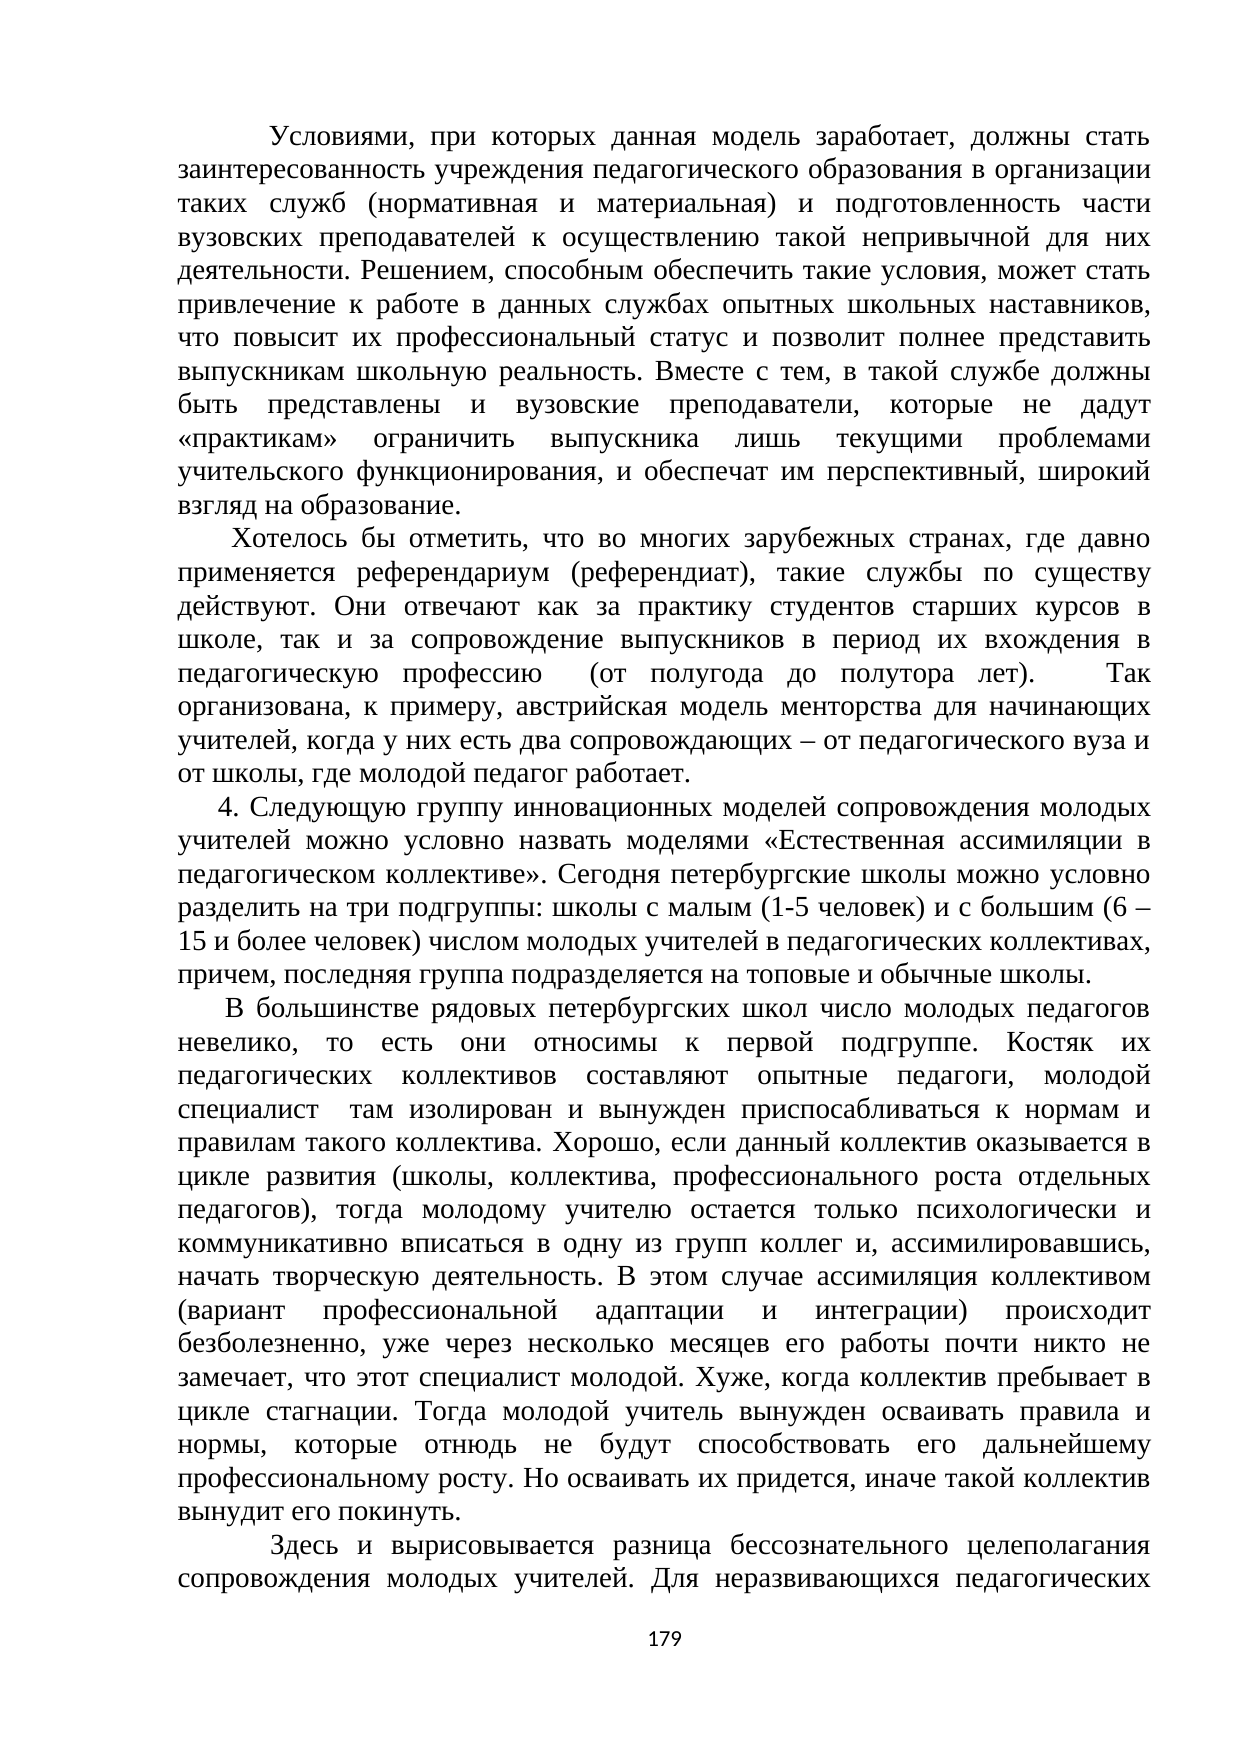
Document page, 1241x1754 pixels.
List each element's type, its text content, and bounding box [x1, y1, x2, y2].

text В большинстве рядовых петербургских школ число молодых педагогов невелико, то есть они относимы к первой подгруппе. Костяк их педагогических коллективов составляют опытные педагоги, молодой специалист там изолирован и вынужден приспосабливаться к нормам и правилам такого коллектива. Хорошо, если данный коллектив оказывается в цикле развития (школы, коллектива, профессионального роста отдельных педагогов), тогда молодому учителю остается только психологически и коммуникативно вписаться в одну из групп коллег и, ассимилировавшись, начать творческую деятельность. В этом случае ассимиляция коллективом (вариант профессиональной адаптации и интеграции) происходит безболезненно, уже через несколько месяцев его работы почти никто не замечает, что этот специалист молодой. Хуже, когда коллектив пребывает в цикле стагнации. Тогда молодой учитель вынужден осваивать правила и нормы, которые отнюдь не будут способствовать его дальнейшему профессиональному росту. Но осваивать их придется, иначе такой коллектив вынудит его покинуть. [177, 990, 1152, 1527]
text Хотелось бы отметить, что во многих зарубежных странах, где давно применяется референдариум (референдиат), такие службы по существу действуют. Они отвечают как за практику студентов старших курсов в школе, так и за сопровождение выпускников в период их вхождения в педагогическую профессию (от полугода до полутора лет). Так организована, к примеру, австрийская модель менторства для начинающих учителей, когда у них есть два сопровождающих – от педагогического вуза и от школы, где молодой педагог работает. [177, 521, 1152, 789]
text Условиями, при которых данная модель заработает, должны стать заинтересованность учреждения педагогического образования в организации таких служб (нормативная и материальная) и подготовленность части вузовских преподавателей к осуществлению такой непривычной для них деятельности. Решением, способным обеспечить такие условия, может стать привлечение к работе в данных службах опытных школьных наставников, что повысит их профессиональный статус и позволит полнее представить выпускникам школьную реальность. Вместе с тем, в такой службе должны быть представлены и вузовские преподаватели, которые не дадут «практикам» ограничить выпускника лишь текущими проблемами учительского функционирования, и обеспечат им перспективный, широкий взгляд на образование. [177, 118, 1152, 521]
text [177, 1527, 1152, 1594]
text 4. Следующую группу инновационных моделей сопровождения молодых учителей можно условно назвать моделями «Естественная ассимиляции в педагогическом коллективе». Сегодня петербургские школы можно условно разделить на три подгруппы: школы с малым (1-5 человек) и с большим (6 – 15 и более человек) числом молодых учителей в педагогических коллективах, причем, последняя группа подразделяется на топовые и обычные школы. [177, 789, 1152, 990]
